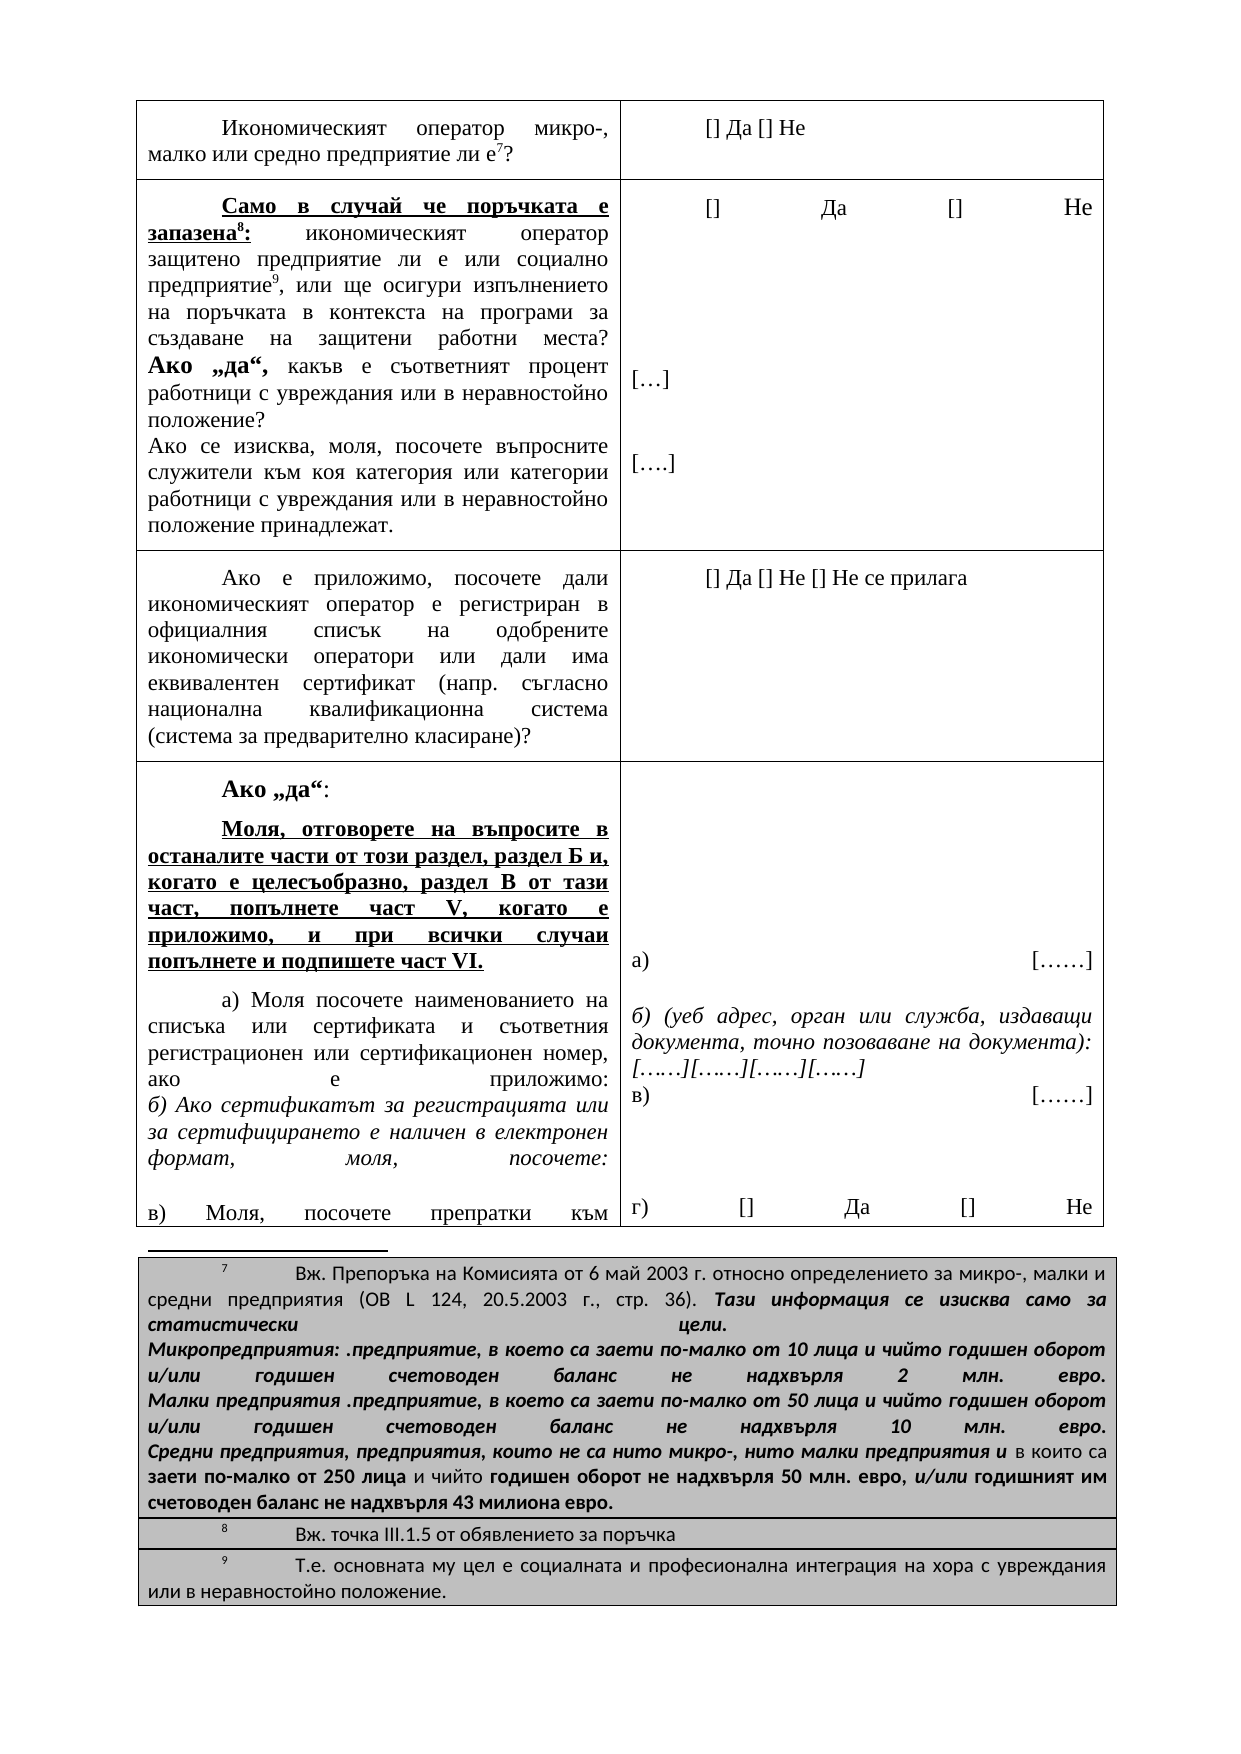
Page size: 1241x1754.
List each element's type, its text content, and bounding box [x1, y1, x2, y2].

table_cell [] Да [] Не […] [….] [621, 180, 1103, 550]
table_cell Ако е приложимо, посочете дали икономическият оператор е регистриран в официалния списък на одобрените икономически оператори или дали има еквивалентен сертификат (напр. съгласно национална квалификационна система (система за предварително класиране)? [137, 551, 620, 761]
table_cell Икономическият оператор микро-, малко или средно предприятие ли е? [137, 101, 620, 179]
table_cell [] Да [] Не [621, 101, 1103, 179]
table_cell Ако „да“: Моля, отговорете на въпросите в останалите части от този раздел, раздел Б и, когато е целесъобразно, раздел В от тази част, попълнете част V, когато е приложимо, и при всички случаи попълнете и подпишете част VI. а) Моля посочете наименованието на списъка или сертификата и съответния регистрационен или сертификационен номер, ако е приложимо: б) Ако сертификатът за регистрацията или за сертифицирането е наличен в електронен формат, моля, посочете: в) Моля, посочете препратки към документите, от които става ясно на какво се основава регистрацията или сертифицирането и, ако е приложимо, класификацията в официалния списък: г) Регистрацията или сертифицирането обхваща ли всички задължителни критерии за подбор? Ако „не“: В допълнение моля, попълнете липсващата информация в част ІV, раздели А, Б, В или Г според случая САМО ако това се изисква съгласно съответното обявление или документацията за обществената поръчка: д) Икономическият оператор може ли да представи удостоверение за плащането на социалноосигурителни вноски и данъци или информация, която ще позволи на възлагащия орган или възложителя да получи удостоверението чрез пряк безплатен достъп до национална база данни във всяка държава членка? Ако съответните документи са на разположение в електронен формат, моля, посочете: [137, 762, 620, 1226]
table_cell a) [……] б) (уеб адрес, орган или служба, издаващи документа, точно позоваване на документа): [……][……][……][……] в) [……] г) [] Да [] Не д) [] Да [] Не (уеб адрес, орган или служба, издаващи документа, точно позоваване на документа): [……][……][……][……] [621, 762, 1103, 1226]
table_cell [] Да [] Не [] Не се прилага [621, 551, 1103, 761]
table_cell Само в случай че поръчката е запазена: икономическият оператор защитено предприятие ли е или социално предприятие, или ще осигури изпълнението на поръчката в контекста на програми за създаване на защитени работни места? Ако „да“, какъв е съответният процент работници с увреждания или в неравностойно положение? Ако се изисква, моля, посочете въпросните служители към коя категория или категории работници с увреждания или в неравностойно положение принадлежат. [137, 180, 620, 550]
